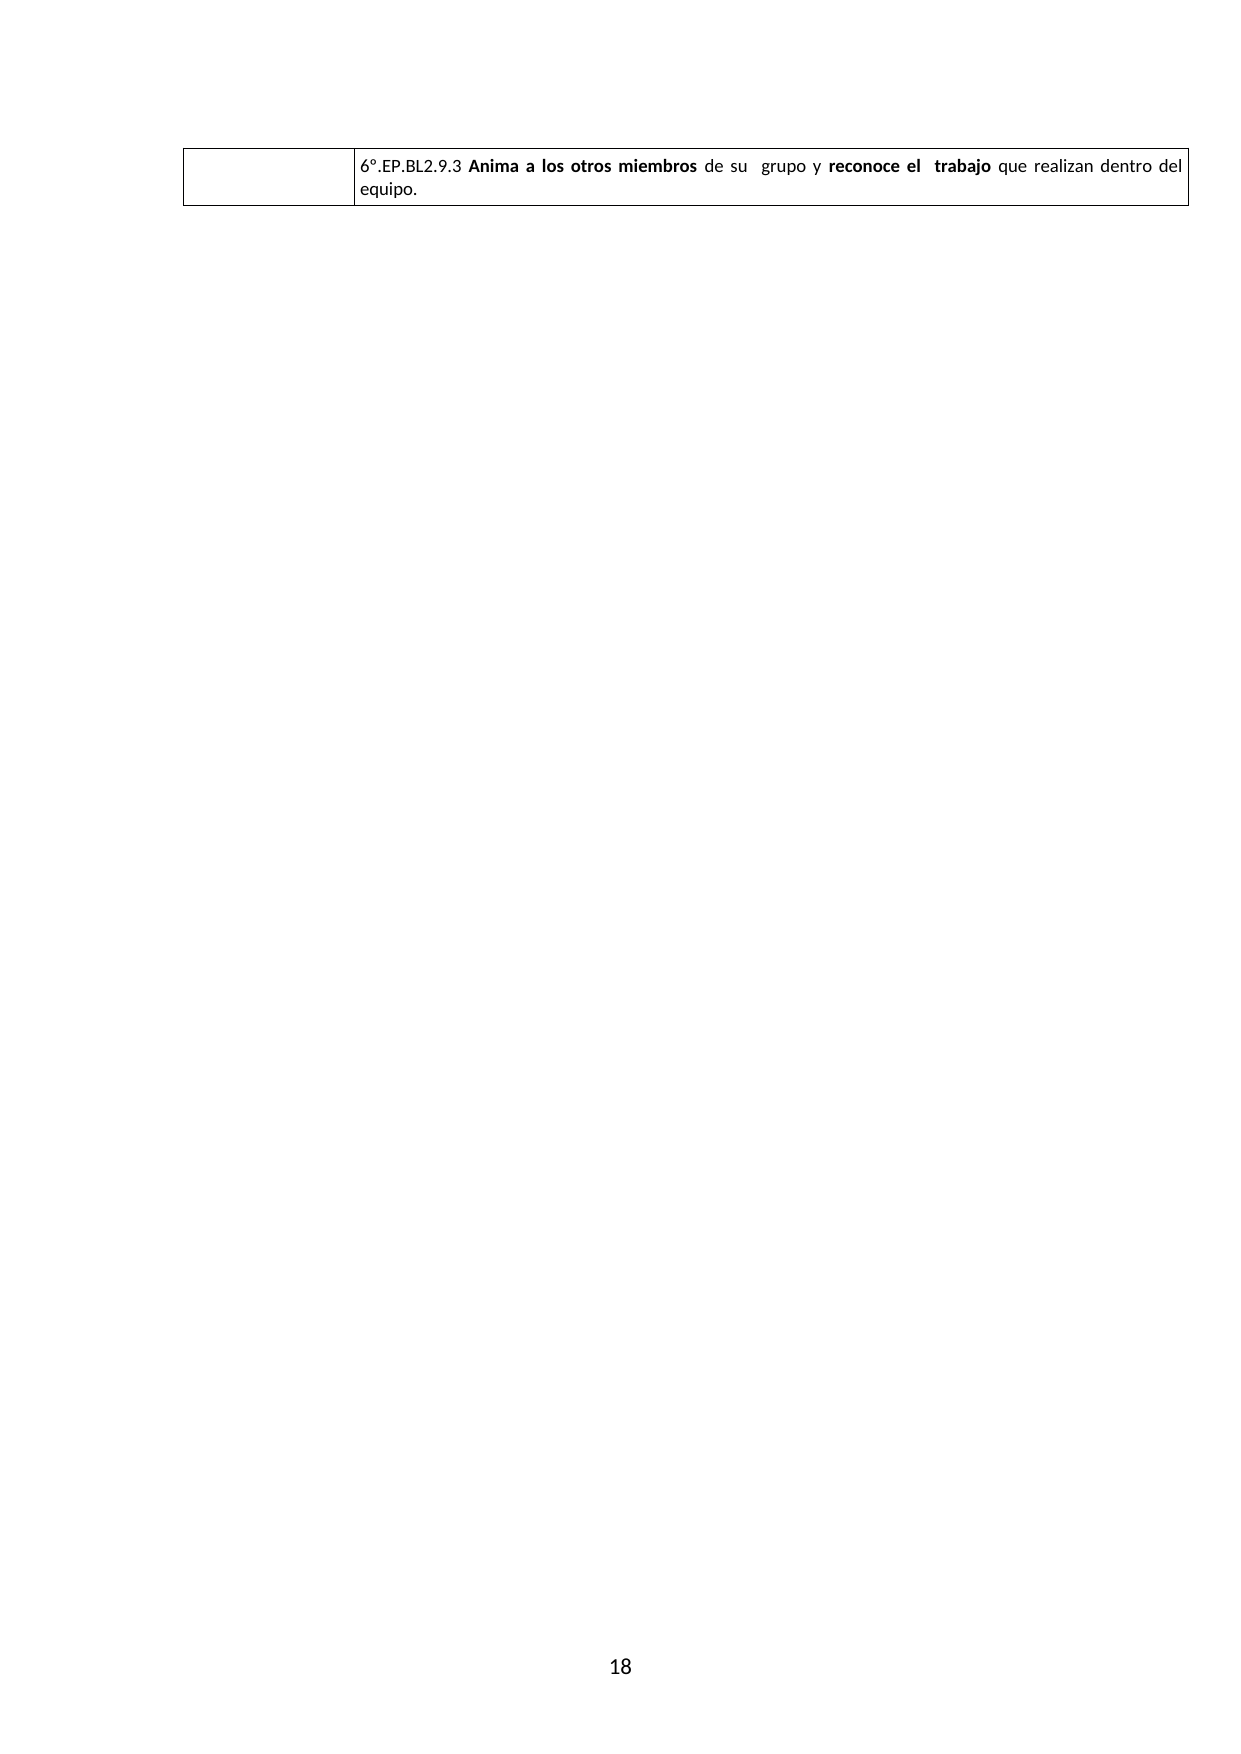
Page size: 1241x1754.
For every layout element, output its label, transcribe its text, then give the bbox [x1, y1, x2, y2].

table_cell 6º.EP.BL2.9.3 Anima a los otros miembros de su grupo y reconoce el trabajo que realizan dentro del equipo. [355, 149, 1188, 205]
